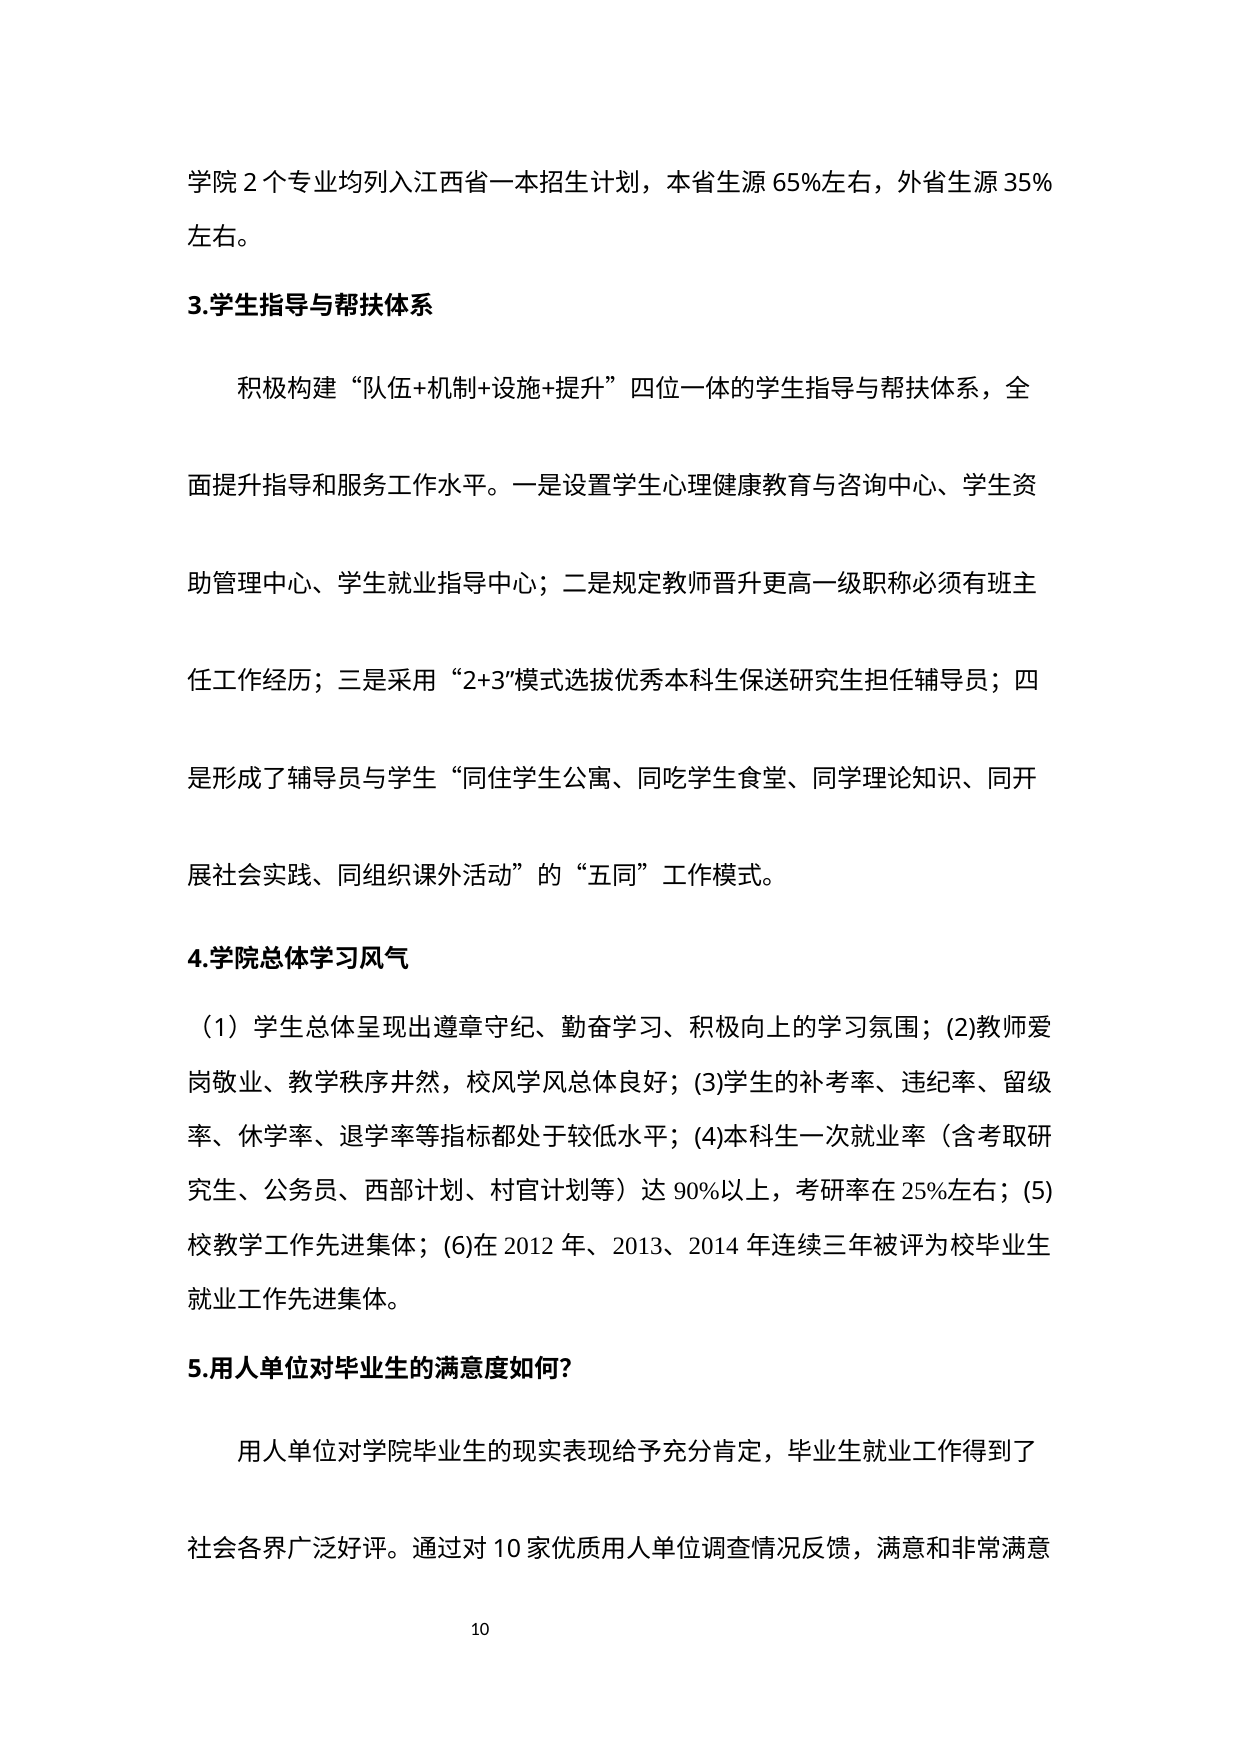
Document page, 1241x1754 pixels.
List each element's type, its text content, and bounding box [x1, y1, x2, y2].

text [187, 1417, 1053, 1579]
text （1）学生总体呈现出遵章守纪、勤奋学习、积极向上的学习氛围；(2)教师爱岗敬业、教学秩序井然，校风学风总体良好；(3)学生的补考率、违纪率、留级率、休学率、退学率等指标都处于较低水平；(4)本科生一次就业率（含考取研究生、公务员、西部计划、村官计划等）达 90%以上，考研率在25%左右；(5)校教学工作先进集体；(6)在2012 年、2013、2014 年连续三年被评为校毕业生就业工作先进集体。 [187, 1008, 1053, 1316]
text 积极构建“队伍+机制+设施+提升”四位一体的学生指导与帮扶体系，全面提升指导和服务工作水平。一是设置学生心理健康教育与咨询中心、学生资助管理中心、学生就业指导中心；二是规定教师晋升更高一级职称必须有班主任工作经历；三是采用“2+3”模式选拔优秀本科生保送研究生担任辅导员；四是形成了辅导员与学生“同住学生公寓、同吃学生食堂、同学理论知识、同开展社会实践、同组织课外活动”的“五同”工作模式。 [187, 354, 1053, 906]
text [187, 162, 1053, 253]
text 4.学院总体学习风气 [187, 924, 1053, 989]
text 3.学生指导与帮扶体系 [187, 271, 1053, 336]
text 5.用人单位对毕业生的满意度如何？ [187, 1334, 1053, 1399]
